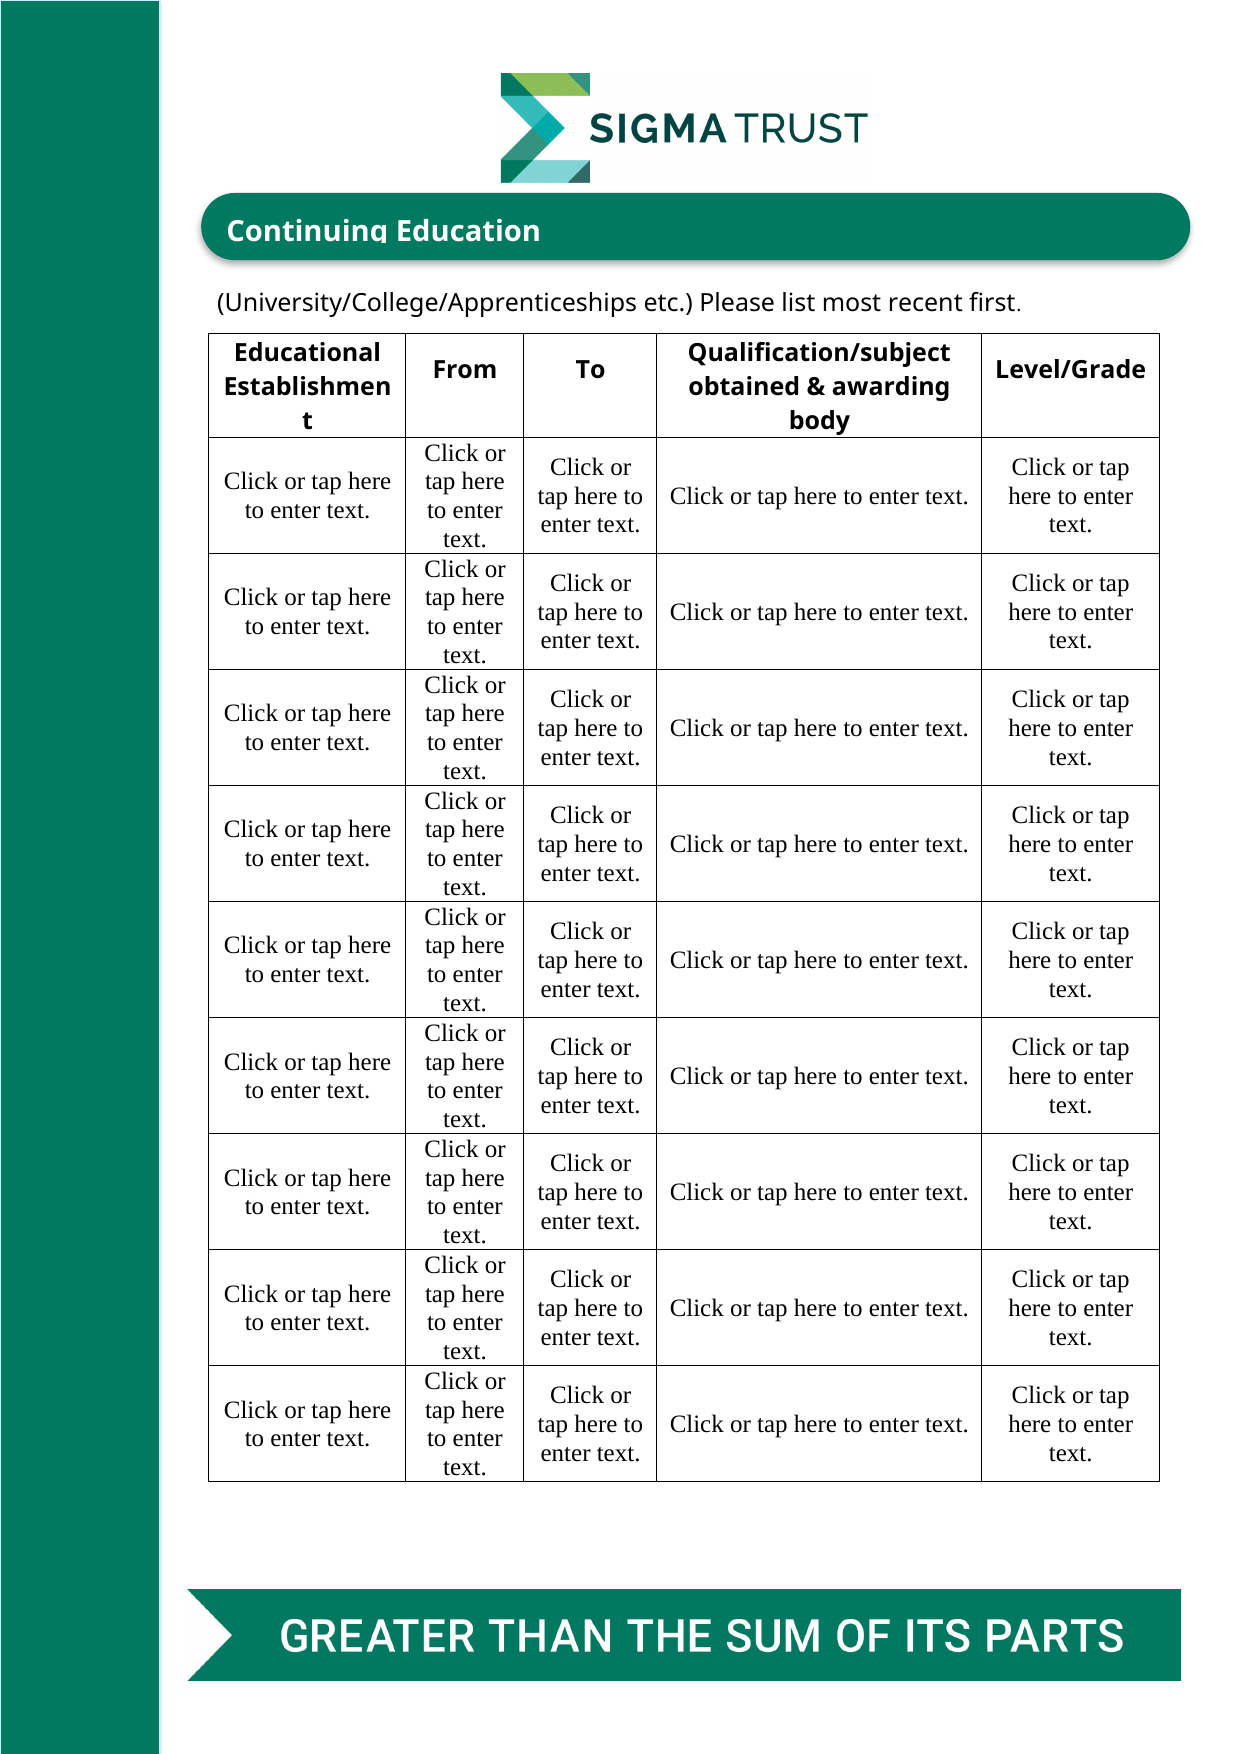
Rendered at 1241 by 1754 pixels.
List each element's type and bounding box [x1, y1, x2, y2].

picture [500, 73, 868, 183]
picture [187, 1589, 1182, 1681]
